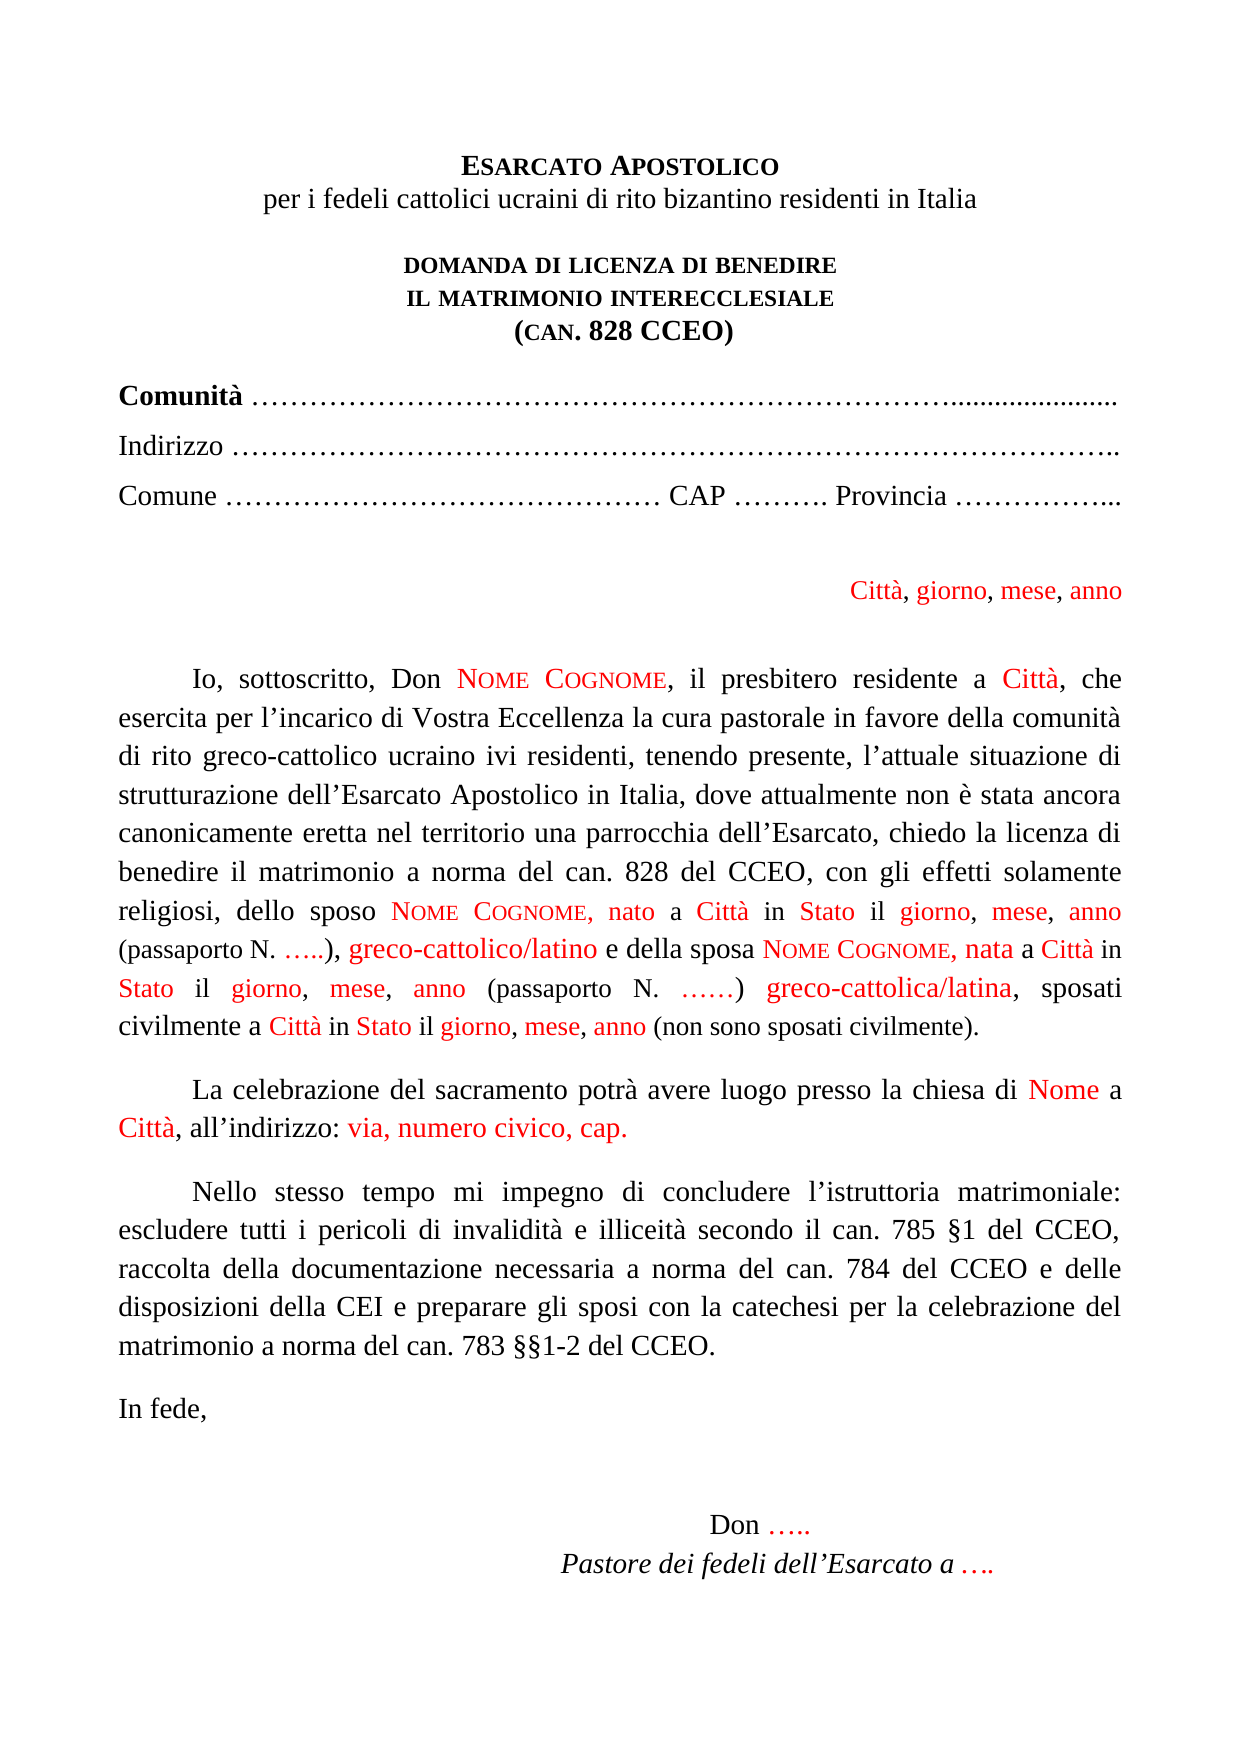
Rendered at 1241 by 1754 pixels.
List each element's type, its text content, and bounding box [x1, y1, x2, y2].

text il matrimonio interecclesiale [118, 279, 1122, 313]
text Comunità ………………………………………………………………....................... [118, 378, 1122, 411]
text Don ….. [709, 1507, 1137, 1541]
text Nello stesso tempo mi impegno di concludere l’istruttoria matrimoniale: escludere tutti i pericoli di invalidità e illiceità secondo il can. 785 §1 del CCEO, raccolta della documentazione necessaria a norma del can. 784 del CCEO e delle disposizioni della CEI e preparare gli sposi con la catechesi per la celebrazione del matrimonio a norma del can. 783 §§1-2 del CCEO. [118, 1174, 1122, 1362]
text per i fedeli cattolici ucraini di rito bizantino residenti in Italia [118, 181, 1122, 215]
text In fede, [118, 1392, 1122, 1425]
text Pastore dei fedeli dell’Esarcato a …. [561, 1546, 1137, 1579]
text Città, giorno, mese, anno [192, 574, 1122, 605]
text Io, sottoscritto, Don Nome Cognome, il presbitero residente a Città, che esercita per l’incarico di Vostra Eccellenza la cura pastorale in favore della comunità di rito greco-cattolico ucraino ivi residenti, tenendo presente, l’attuale situazione di strutturazione dell’Esarcato Apostolico in Italia, dove attualmente non è stata ancora canonicamente eretta nel territorio una parrocchia dell’Esarcato, chiedo la licenza di benedire il matrimonio a norma del can. 828 del CCEO, con gli effetti solamente religiosi, dello sposo Nome Cognome, nato a Città in Stato il giorno, mese, anno (passaporto N. …..), greco-cattolico/latino e della sposa Nome Cognome, nata a Città in Stato il giorno, mese, anno (passaporto N. ……) greco-cattolica/latina, sposati civilmente a Città in Stato il giorno, mese, anno (non sono sposati civilmente). [118, 661, 1122, 1042]
text domanda di licenza di benedire [118, 246, 1122, 279]
text ESARCATO APOSTOLICO [118, 148, 1122, 181]
text Comune ……………………………………… CAP ………. Provincia ……………... [118, 478, 1122, 512]
text Indirizzo ……………………………………………………………………………….. [118, 428, 1122, 461]
text (can. 828 CCEO) [118, 313, 1122, 346]
text La celebrazione del sacramento potrà avere luogo presso la chiesa di Nome a Città, all’indirizzo: via, numero civico, cap. [118, 1072, 1122, 1144]
